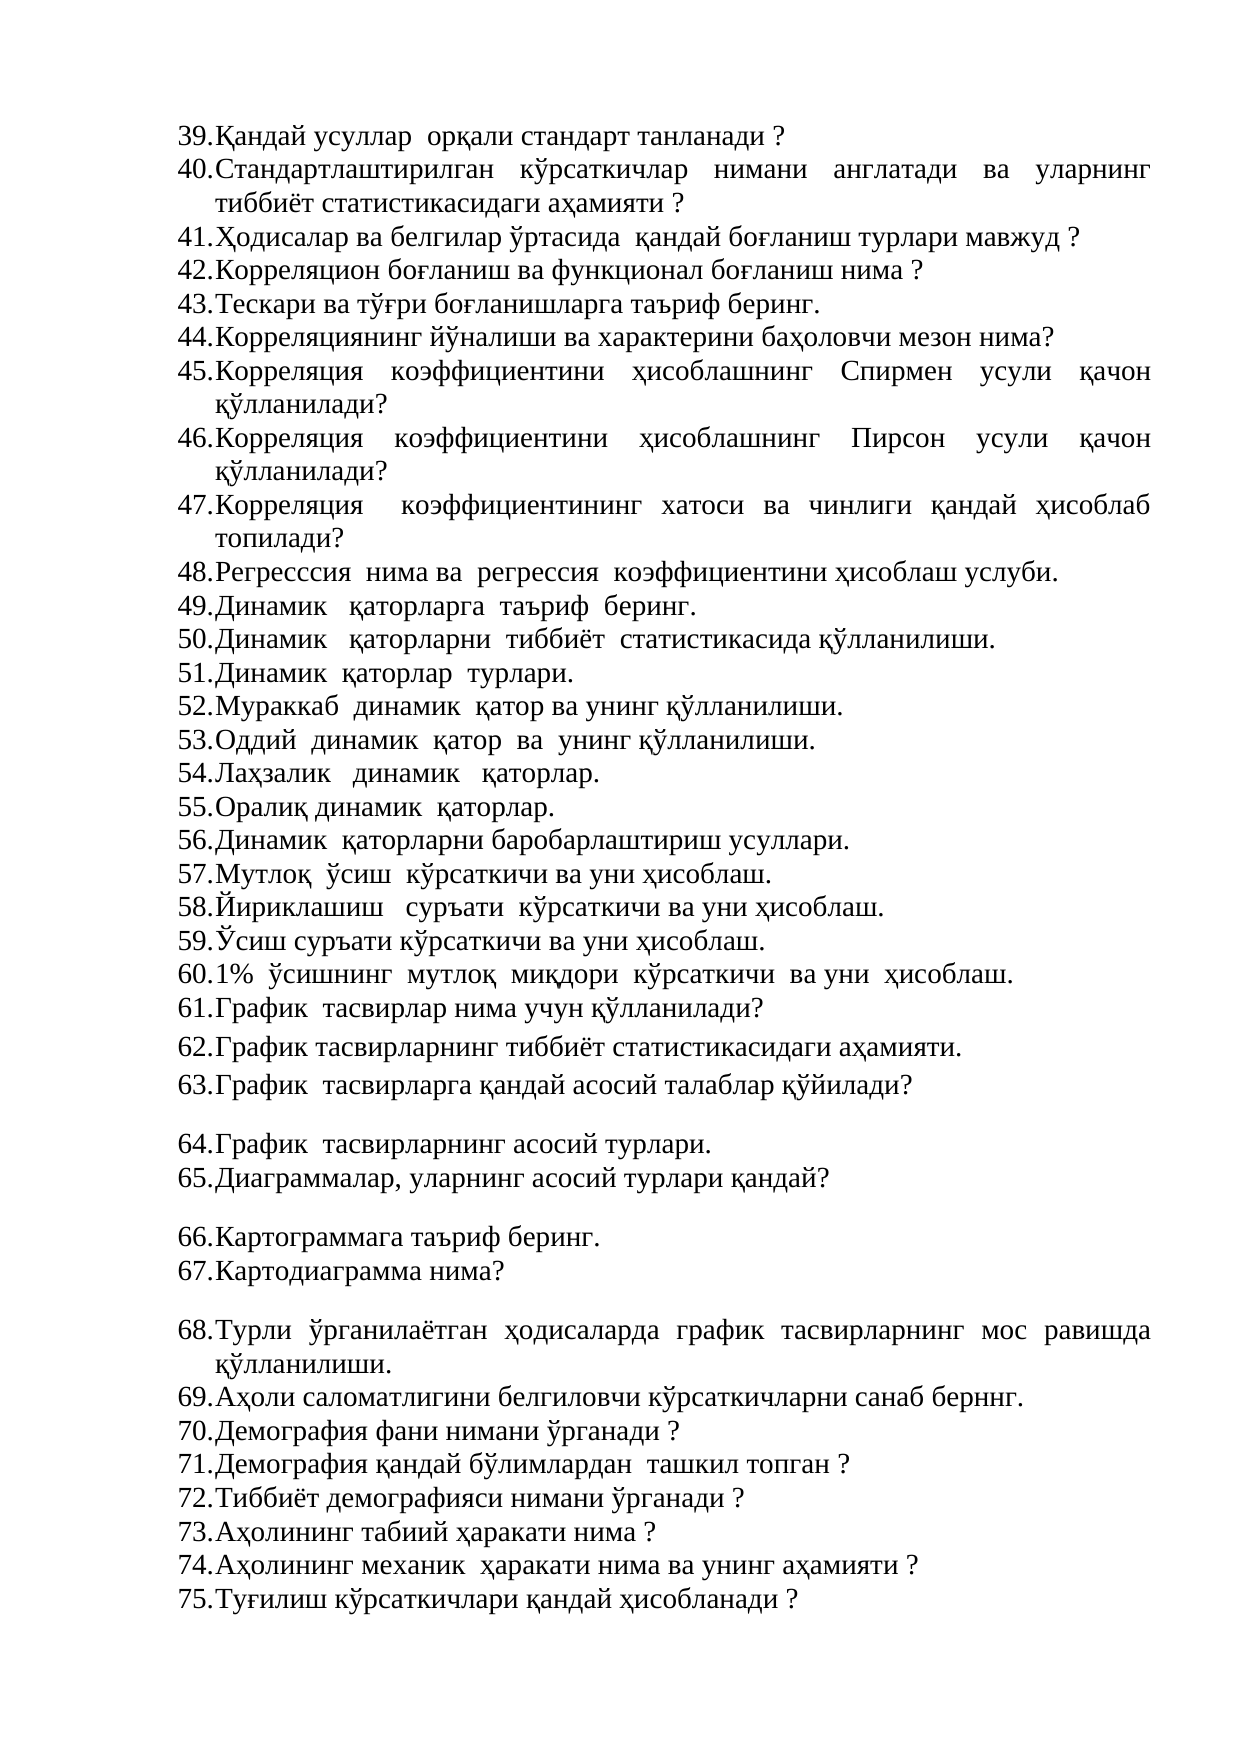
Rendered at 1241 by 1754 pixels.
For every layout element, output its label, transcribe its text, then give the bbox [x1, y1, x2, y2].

list Корреляциянинг йўналиши ва характерини баҳоловчи мезон нима? [177, 319, 1152, 353]
list Корреляция коэффициентининг хатоси ва чинлиги қандай ҳисоблаб топилади? [177, 487, 1152, 554]
list Демография қандай бўлимлардан ташкил топган ? [177, 1447, 1152, 1480]
list Турли ўрганилаётган ҳодисаларда график тасвирларнинг мос равишда қўлланилиши. [177, 1312, 1152, 1379]
list График тасвирларнинг асосий турлари. [177, 1127, 1152, 1160]
list 1% ўсишнинг мутлоқ миқдори кўрсаткичи ва уни ҳисоблаш. [177, 957, 1152, 990]
list График тасвирларнинг тиббиёт статистикасидаги аҳамияти. [177, 1029, 1152, 1062]
list Йириклашиш суръати кўрсаткичи ва уни ҳисоблаш. [177, 889, 1152, 923]
list Аҳолининг механик ҳаракати нима ва унинг аҳамияти ? [177, 1547, 1152, 1581]
list Корреляция коэффициентини ҳисоблашнинг Спирмен усули қачон қўлланилади? [177, 353, 1152, 420]
list Аҳолининг табиий ҳаракати нима ? [177, 1514, 1152, 1547]
list Тескари ва тўғри боғланишларга таъриф беринг. [177, 286, 1152, 319]
list Ҳодисалар ва белгилар ўртасида қандай боғланиш турлари мавжуд ? [177, 219, 1152, 252]
list Аҳоли саломатлигини белгиловчи кўрсаткичларни санаб берннг. [177, 1379, 1152, 1413]
list Лаҳзалик динамик қаторлар. [177, 755, 1152, 789]
list Корреляция коэффициентини ҳисоблашнинг Пирсон усули қачон қўлланилади? [177, 420, 1152, 487]
list Тиббиёт демографияси нимани ўрганади ? [177, 1480, 1152, 1514]
list Динамик қаторларга таъриф беринг. [177, 588, 1152, 621]
list Картограммага таъриф беринг. [177, 1219, 1152, 1253]
list График тасвирлар нима учун қўлланилади? [177, 990, 1152, 1024]
list Динамик қаторлар турлари. [177, 655, 1152, 688]
list Корреляцион боғланиш ва функционал боғланиш нима ? [177, 252, 1152, 286]
list Мураккаб динамик қатор ва унинг қўлланилиши. [177, 688, 1152, 722]
list Туғилиш кўрсаткичлари қандай ҳисобланади ? [177, 1581, 1152, 1614]
list Динамик қаторларни тиббиёт статистикасида қўлланилиши. [177, 621, 1152, 655]
list Динамик қаторларни баробарлаштириш усуллари. [177, 822, 1152, 856]
list Диаграммалар, уларнинг асосий турлари қандай? [177, 1160, 1152, 1194]
list График тасвирларга қандай асосий талаблар қўйилади? [177, 1067, 1152, 1101]
list Демография фани нимани ўрганади ? [177, 1413, 1152, 1447]
list Қандай усуллар орқали стандарт танланади ? [177, 118, 1152, 152]
list Картодиаграмма нима? [177, 1253, 1152, 1287]
list Мутлоқ ўсиш кўрсаткичи ва уни ҳисоблаш. [177, 856, 1152, 889]
list Оддий динамик қатор ва унинг қўлланилиши. [177, 722, 1152, 755]
list Стандартлаштирилган кўрсаткичлар нимани англатади ва уларнинг тиббиёт статистикасидаги аҳамияти ? [177, 152, 1152, 219]
list Оралиқ динамик қаторлар. [177, 789, 1152, 822]
list Регресссия нима ва регрессия коэффициентини ҳисоблаш услуби. [177, 554, 1152, 588]
list Ўсиш суръати кўрсаткичи ва уни ҳисоблаш. [177, 923, 1152, 957]
